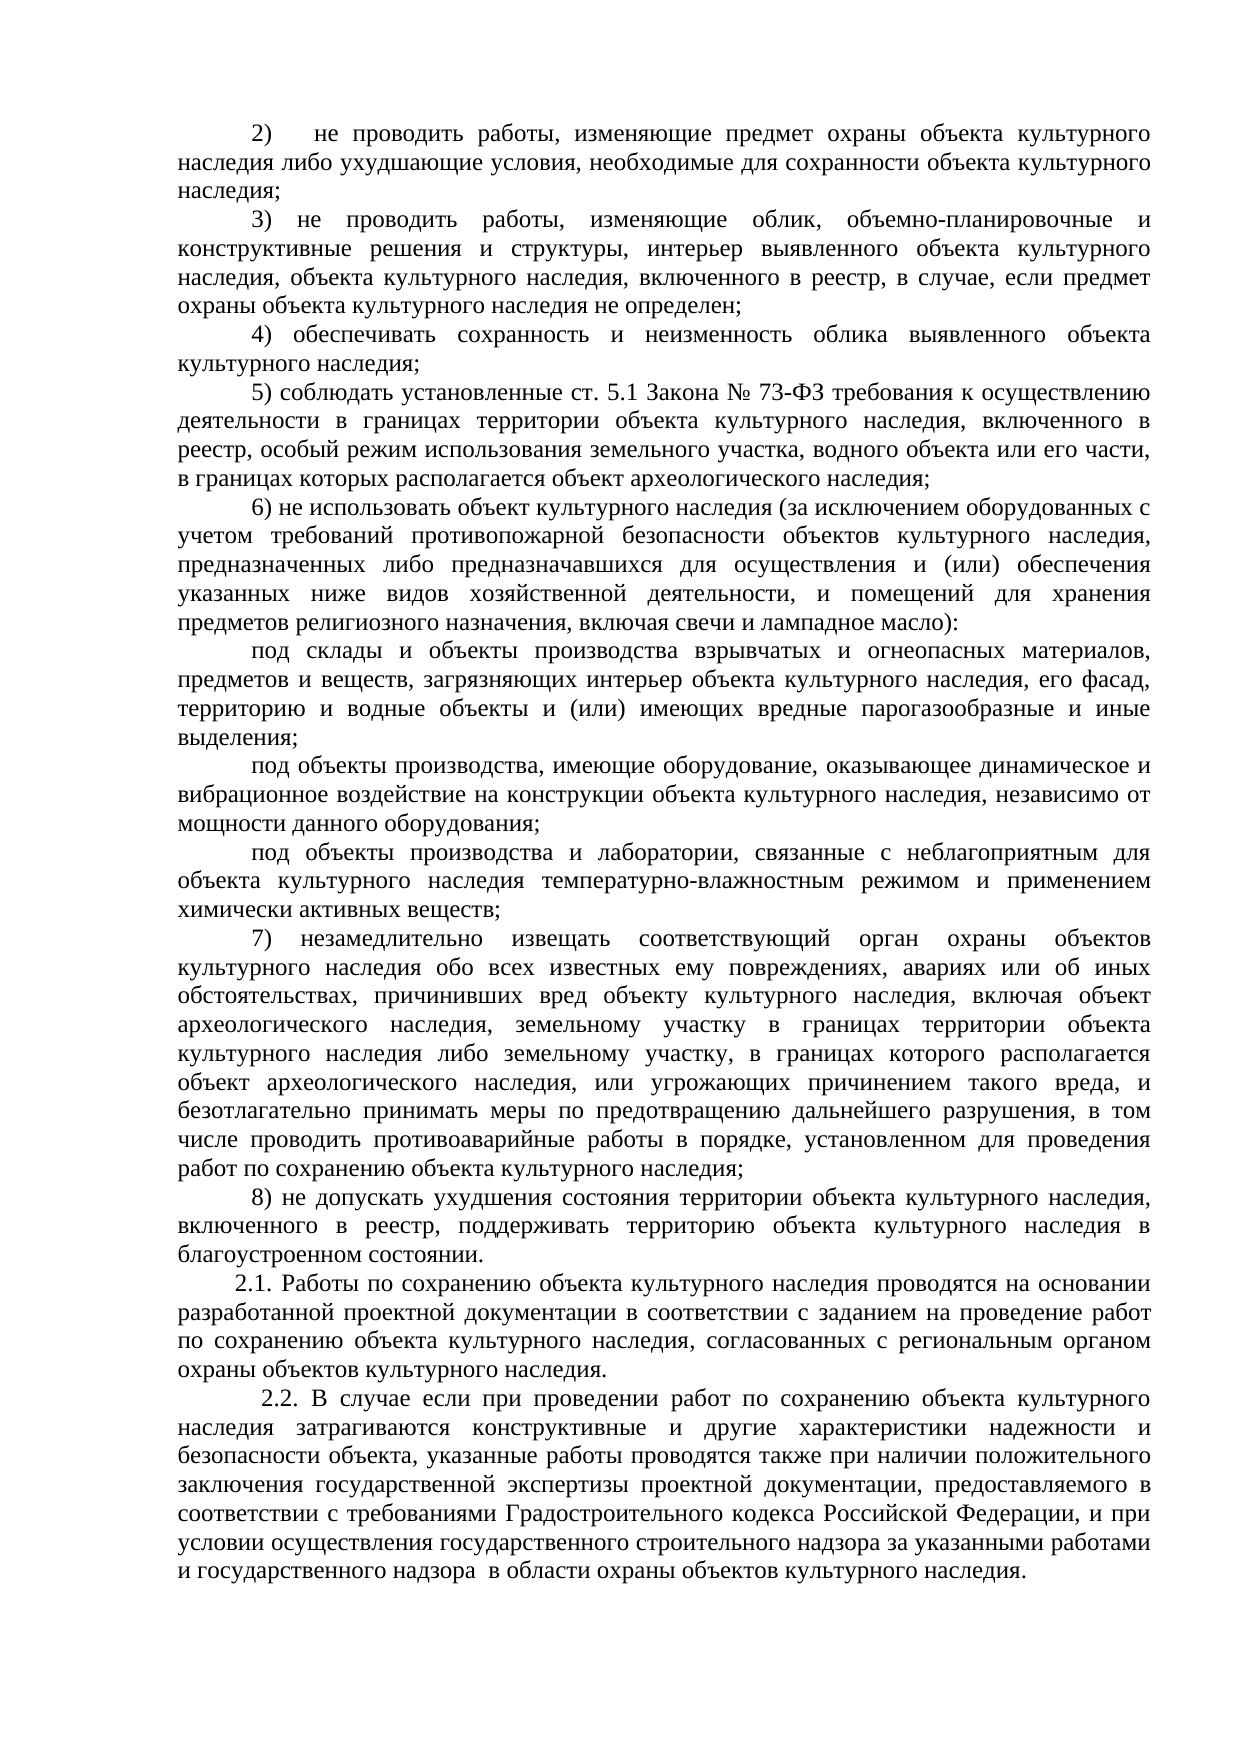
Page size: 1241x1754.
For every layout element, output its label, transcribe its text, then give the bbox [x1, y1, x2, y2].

text 4) обеспечивать сохранность и неизменность облика выявленного объекта культурного наследия; [177, 319, 1152, 377]
text 8) не допускать ухудшения состояния территории объекта культурного наследия, включенного в реестр, поддерживать территорию объекта культурного наследия в благоустроенном состоянии. [177, 1182, 1152, 1268]
text 2.2. В случае если при проведении работ по сохранению объекта культурного наследия затрагиваются конструктивные и другие характеристики надежности и безопасности объекта, указанные работы проводятся также при наличии положительного заключения государственной экспертизы проектной документации, предоставляемого в соответствии с требованиями Градостроительного кодекса Российской Федерации, и при условии осуществления государственного строительного надзора за указанными работами и государственного надзора в области охраны объектов культурного наследия. [177, 1383, 1152, 1584]
text под склады и объекты производства взрывчатых и огнеопасных материалов, предметов и веществ, загрязняющих интерьер объекта культурного наследия, его фасад, территорию и водные объекты и (или) имеющих вредные парогазообразные и иные выделения; [177, 636, 1152, 751]
text под объекты производства, имеющие оборудование, оказывающее динамическое и вибрационное воздействие на конструкции объекта культурного наследия, независимо от мощности данного оборудования; [177, 751, 1152, 837]
text 5) соблюдать установленные ст. 5.1 Закона № 73-ФЗ требования к осуществлению деятельности в границах территории объекта культурного наследия, включенного в реестр, особый режим использования земельного участка, водного объекта или его части, в границах которых располагается объект археологического наследия; [177, 377, 1152, 492]
text под объекты производства и лаборатории, связанные с неблагоприятным для объекта культурного наследия температурно-влажностным режимом и применением химически активных веществ; [177, 837, 1152, 923]
text 3) не проводить работы, изменяющие облик, объемно-планировочные и конструктивные решения и структуры, интерьер выявленного объекта культурного наследия, объекта культурного наследия, включенного в реестр, в случае, если предмет охраны объекта культурного наследия не определен; [177, 204, 1152, 319]
text 2.1. Работы по сохранению объекта культурного наследия проводятся на основании разработанной проектной документации в соответствии с заданием на проведение работ по сохранению объекта культурного наследия, согласованных с региональным органом охраны объектов культурного наследия. [177, 1268, 1152, 1383]
text 6) не использовать объект культурного наследия (за исключением оборудованных с учетом требований противопожарной безопасности объектов культурного наследия, предназначенных либо предназначавшихся для осуществления и (или) обеспечения указанных ниже видов хозяйственной деятельности, и помещений для хранения предметов религиозного назначения, включая свечи и лампадное масло): [177, 492, 1152, 636]
text 2) не проводить работы, изменяющие предмет охраны объекта культурного наследия либо ухудшающие условия, необходимые для сохранности объекта культурного наследия; [177, 118, 1152, 204]
text 7) незамедлительно извещать соответствующий орган охраны объектов культурного наследия обо всех известных ему повреждениях, авариях или об иных обстоятельствах, причинивших вред объекту культурного наследия, включая объект археологического наследия, земельному участку в границах территории объекта культурного наследия либо земельному участку, в границах которого располагается объект археологического наследия, или угрожающих причинением такого вреда, и безотлагательно принимать меры по предотвращению дальнейшего разрушения, в том числе проводить противоаварийные работы в порядке, установленном для проведения работ по сохранению объекта культурного наследия; [177, 923, 1152, 1182]
